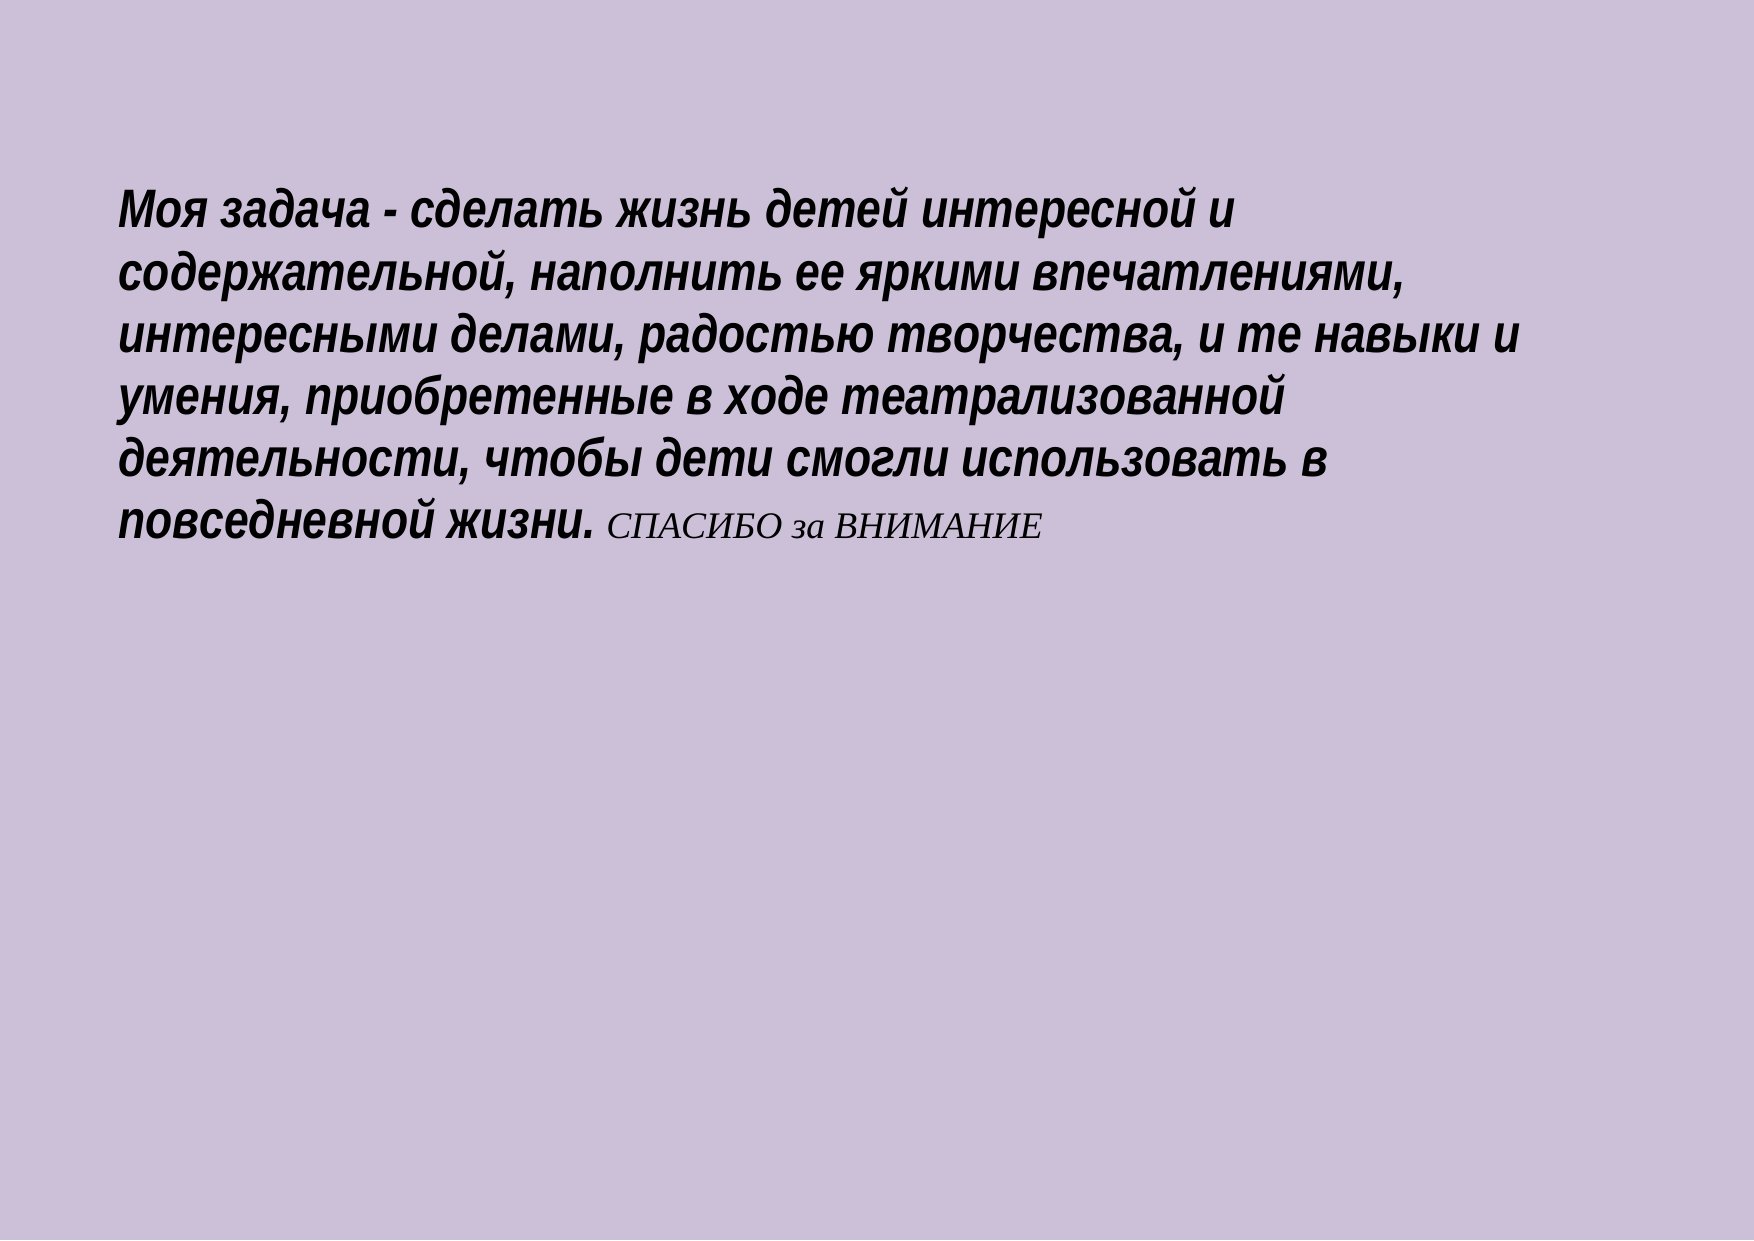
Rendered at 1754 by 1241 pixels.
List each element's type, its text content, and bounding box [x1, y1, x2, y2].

text Моя задача - сделать жизнь детей интересной и содержательной, наполнить ее яркими впечатлениями, интересными делами, радостью творчества, и те навыки и умения, приобретенные в ходе театрализованной деятельности, чтобы дети смогли использовать в повседневной жизни. СПАСИБО за ВНИМАНИЕ [118, 177, 1636, 550]
